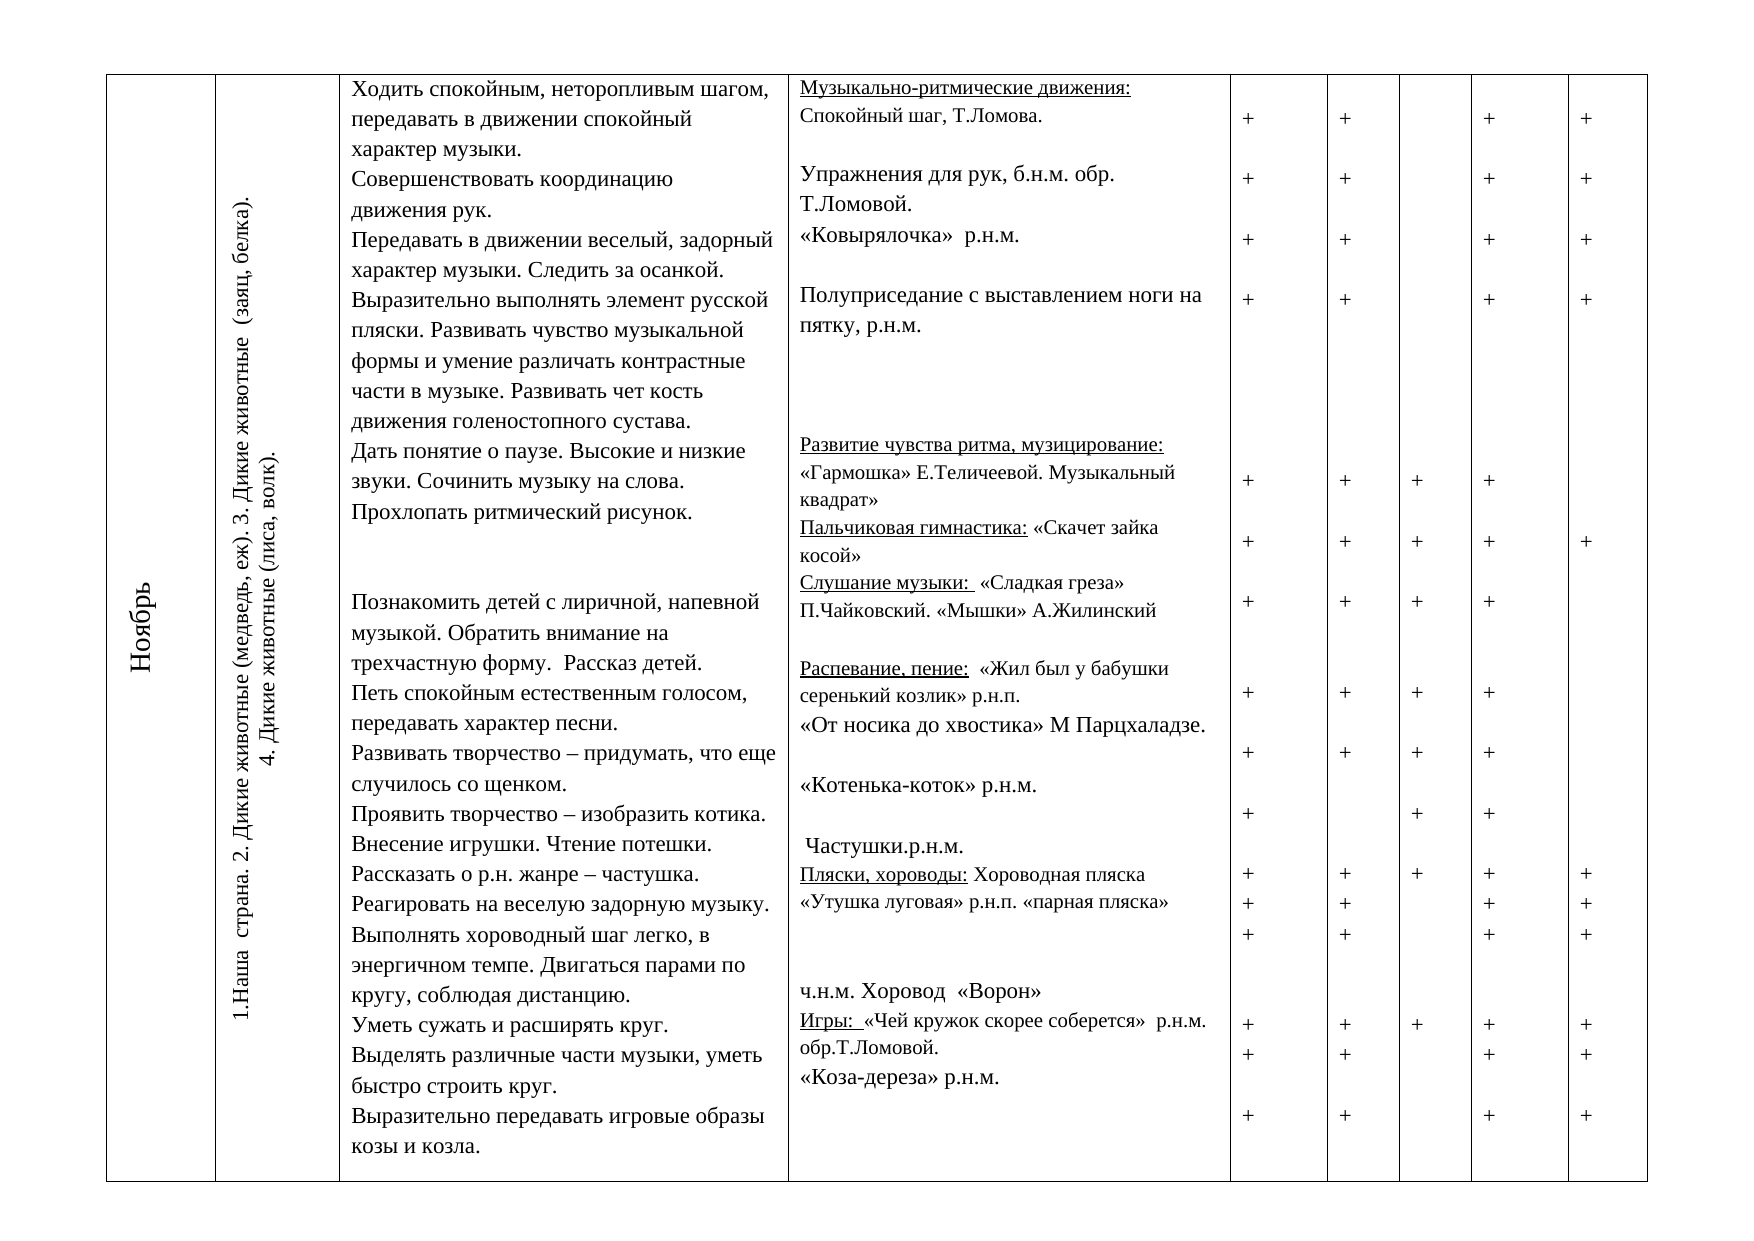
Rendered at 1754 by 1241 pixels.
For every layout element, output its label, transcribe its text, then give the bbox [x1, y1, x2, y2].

table_cell Ноябрь [107, 75, 215, 1181]
table_cell + + + + + + + + + + + + + + + [1328, 75, 1399, 1181]
table_cell + + + + + + + + [1400, 75, 1471, 1181]
table_cell + + + + + + + + + + + + + + + + [1472, 75, 1568, 1181]
table_cell Музыкально-ритмические движения: Спокойный шаг, Т.Ломова. Упражнения для рук, б.н.м. обр. Т.Ломовой. «Ковырялочка» р.н.м. Полуприседание с выставлением ноги на пятку, р.н.м. Развитие чувства ритма, музицирование: «Гармошка» Е.Теличеевой. Музыкальный квадрат» Пальчиковая гимнастика: «Скачет зайка косой» Слушание музыки: «Сладкая греза» П.Чайковский. «Мышки» А.Жилинский Распевание, пение: «Жил был у бабушки серенький козлик» р.н.п. «От носика до хвостика» М Парцхаладзе. «Котенька-коток» р.н.м. Частушки.р.н.м. Пляски, хороводы: Хороводная пляска «Утушка луговая» р.н.п. «парная пляска» ч.н.м. Хоровод «Ворон» Игры: «Чей кружок скорее соберется» р.н.м. обр.Т.Ломовой. «Коза-дереза» р.н.м. [789, 75, 1230, 1181]
table_cell + + + + + + + + + + + + + + + + [1231, 75, 1327, 1181]
table_cell Ходить спокойным, неторопливым шагом, передавать в движении спокойный характер музыки. Совершенствовать координацию движения рук. Передавать в движении веселый, задорный характер музыки. Следить за осанкой. Выразительно выполнять элемент русской пляски. Развивать чувство музыкальной формы и умение различать контрастные части в музыке. Развивать чет кость движения голеностопного сустава. Дать понятие о паузе. Высокие и низкие звуки. Сочинить музыку на слова. Прохлопать ритмический рисунок. Познакомить детей с лиричной, напевной музыкой. Обратить внимание на трехчастную форму. Рассказ детей. Петь спокойным естественным голосом, передавать характер песни. Развивать творчество – придумать, что еще случилось со щенком. Проявить творчество – изобразить котика. Внесение игрушки. Чтение потешки. Рассказать о р.н. жанре – частушка. Реагировать на веселую задорную музыку. Выполнять хороводный шаг легко, в энергичном темпе. Двигаться парами по кругу, соблюдая дистанцию. Уметь сужать и расширять круг. Выделять различные части музыки, уметь быстро строить круг. Выразительно передавать игровые образы козы и козла. [340, 75, 788, 1181]
table_cell 1.Наша страна. 2. Дикие животные (медведь, еж). 3. Дикие животные (заяц, белка). 4. Дикие животные (лиса, волк). [216, 75, 339, 1181]
table_cell + + + + + + + + + + + [1569, 75, 1647, 1181]
